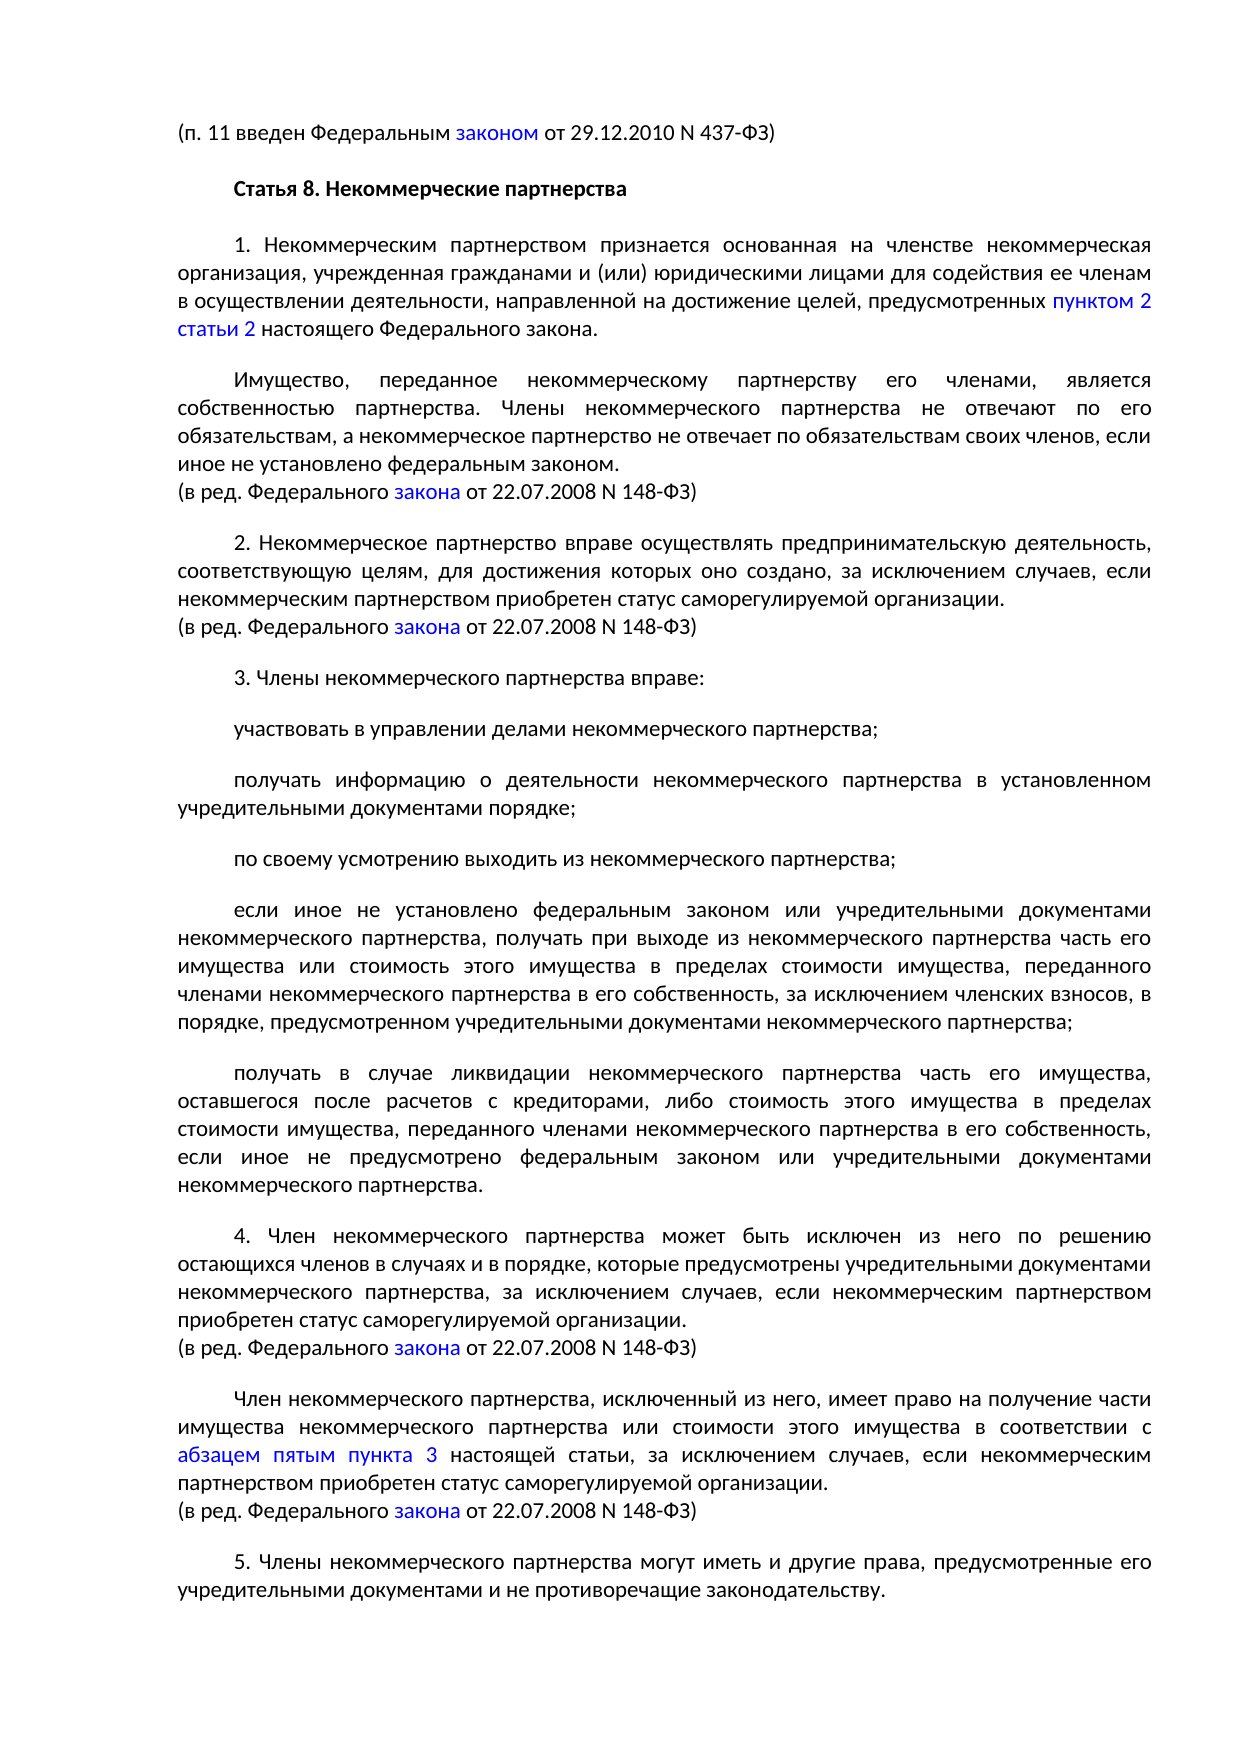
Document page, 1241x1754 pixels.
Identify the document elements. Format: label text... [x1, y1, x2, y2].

text (в ред. Федерального закона от 22.07.2008 N 148-ФЗ) [177, 612, 1152, 640]
text Член некоммерческого партнерства, исключенный из него, имеет право на получение части имущества некоммерческого партнерства или стоимости этого имущества в соответствии с абзацем пятым пункта 3 настоящей статьи, за исключением случаев, если некоммерческим партнерством приобретен статус саморегулируемой организации. [177, 1384, 1152, 1496]
text 1. Некоммерческим партнерством признается основанная на членстве некоммерческая организация, учрежденная гражданами и (или) юридическими лицами для содействия ее членам в осуществлении деятельности, направленной на достижение целей, предусмотренных пунктом 2 статьи 2 настоящего Федерального закона. [177, 230, 1152, 342]
text 2. Некоммерческое партнерство вправе осуществлять предпринимательскую деятельность, соответствующую целям, для достижения которых оно создано, за исключением случаев, если некоммерческим партнерством приобретен статус саморегулируемой организации. [177, 528, 1152, 612]
text участвовать в управлении делами некоммерческого партнерства; [177, 714, 1152, 742]
text (в ред. Федерального закона от 22.07.2008 N 148-ФЗ) [177, 1496, 1152, 1524]
text (в ред. Федерального закона от 22.07.2008 N 148-ФЗ) [177, 477, 1152, 505]
text Имущество, переданное некоммерческому партнерству его членами, является собственностью партнерства. Члены некоммерческого партнерства не отвечают по его обязательствам, а некоммерческое партнерство не отвечает по обязательствам своих членов, если иное не установлено федеральным законом. [177, 365, 1152, 477]
title Статья 8. Некоммерческие партнерства [177, 174, 1152, 202]
text если иное не установлено федеральным законом или учредительными документами некоммерческого партнерства, получать при выходе из некоммерческого партнерства часть его имущества или стоимость этого имущества в пределах стоимости имущества, переданного членами некоммерческого партнерства в его собственность, за исключением членских взносов, в порядке, предусмотренном учредительными документами некоммерческого партнерства; [177, 895, 1152, 1035]
text (п. 11 введен Федеральным законом от 29.12.2010 N 437-ФЗ) [177, 118, 1152, 146]
text 5. Члены некоммерческого партнерства могут иметь и другие права, предусмотренные его учредительными документами и не противоречащие законодательству. [177, 1547, 1152, 1603]
text 3. Члены некоммерческого партнерства вправе: [177, 663, 1152, 691]
text по своему усмотрению выходить из некоммерческого партнерства; [177, 844, 1152, 872]
text (в ред. Федерального закона от 22.07.2008 N 148-ФЗ) [177, 1333, 1152, 1361]
text получать информацию о деятельности некоммерческого партнерства в установленном учредительными документами порядке; [177, 765, 1152, 821]
text получать в случае ликвидации некоммерческого партнерства часть его имущества, оставшегося после расчетов с кредиторами, либо стоимость этого имущества в пределах стоимости имущества, переданного членами некоммерческого партнерства в его собственность, если иное не предусмотрено федеральным законом или учредительными документами некоммерческого партнерства. [177, 1058, 1152, 1198]
text 4. Член некоммерческого партнерства может быть исключен из него по решению остающихся членов в случаях и в порядке, которые предусмотрены учредительными документами некоммерческого партнерства, за исключением случаев, если некоммерческим партнерством приобретен статус саморегулируемой организации. [177, 1221, 1152, 1333]
